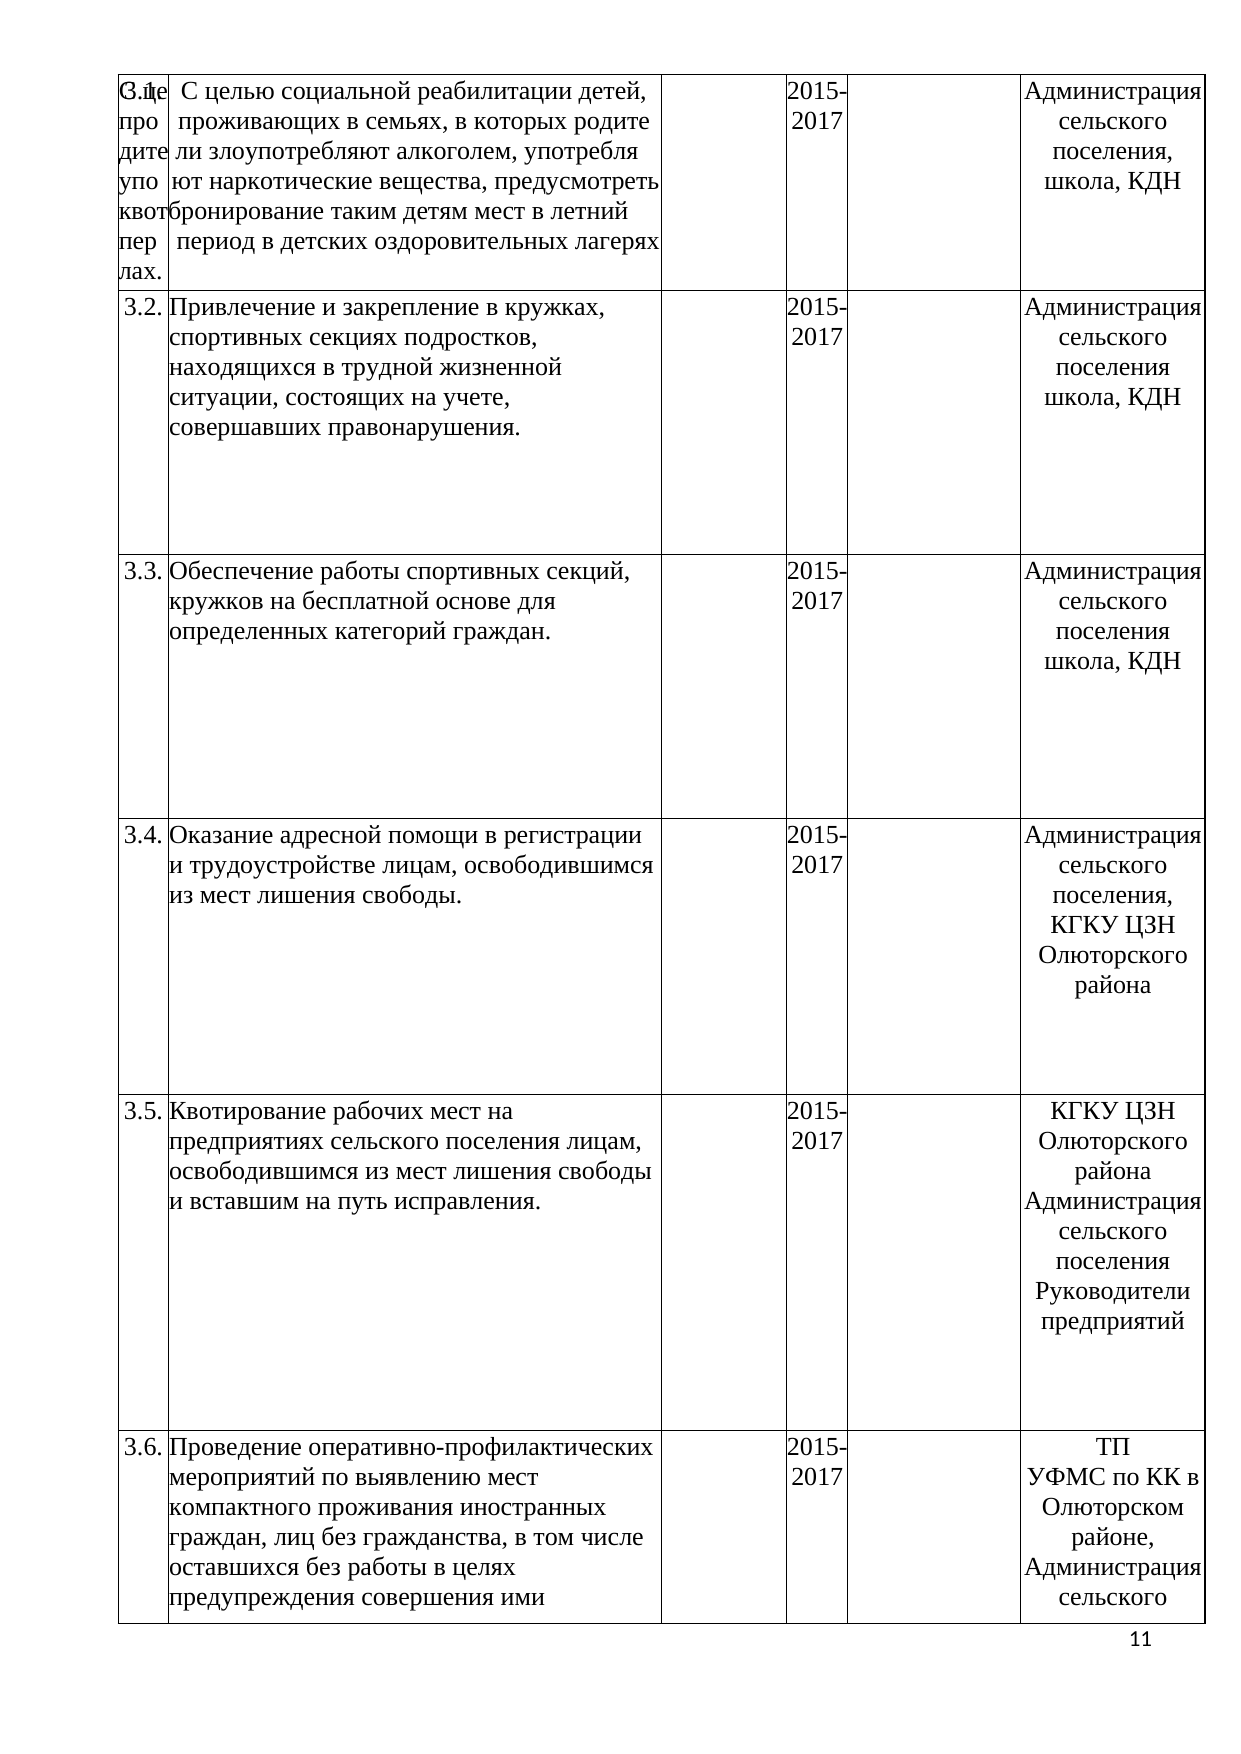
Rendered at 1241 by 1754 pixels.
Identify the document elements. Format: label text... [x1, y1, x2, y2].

table_cell 2015- 2017 [787, 291, 847, 554]
table_cell Оказание адресной помощи в регистрации и трудоустройстве лицам, освободившимся из мест лишения свободы. [169, 819, 661, 1094]
table_cell 3.4. [119, 819, 168, 1094]
table_cell [848, 291, 1020, 554]
table_cell [662, 1431, 786, 1623]
table_cell 3.3. [119, 555, 168, 818]
table_cell 3.2. [119, 291, 168, 554]
table_cell 2015- 2017 [787, 1095, 847, 1430]
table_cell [1021, 1431, 1204, 1623]
table_cell 2015- 2017 [787, 555, 847, 818]
table_cell [848, 1095, 1020, 1430]
table_cell Квотирование рабочих мест на предприятиях сельского поселения лицам, освободившимся из мест лишения свободы и вставшим на путь исправления. [169, 1095, 661, 1430]
table_cell [848, 555, 1020, 818]
table_cell 2015- 2017 [787, 819, 847, 1094]
table_header Администрация сельского поселения, школа, КДН [1021, 75, 1204, 290]
table_header [662, 75, 786, 290]
table_cell [662, 1095, 786, 1430]
table_cell [662, 291, 786, 554]
table_cell 3.6. [119, 1431, 168, 1623]
table_cell 3.5. [119, 1095, 168, 1430]
table_cell [848, 819, 1020, 1094]
table_cell Администрация сельского поселения школа, КДН [1021, 555, 1204, 818]
table_cell Администрация сельского поселения школа, КДН [1021, 291, 1204, 554]
table_header [848, 75, 1020, 290]
table_header С це С целью социальной реабилитации детей, про проживающих в семьях, в которых родите дите ли злоупотребляют алкоголем, употребля упо ют наркотические вещества, предусмотреть квотбронирование таким детям мест в летний пер период в детских оздоровительных лагерях лах. [169, 75, 661, 290]
table_cell [662, 819, 786, 1094]
table_header 3.1. [119, 75, 168, 290]
table_cell [662, 555, 786, 818]
table_cell [848, 1431, 1020, 1623]
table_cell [169, 1431, 661, 1623]
table_cell КГКУ ЦЗН Олюторского района Администрация сельского поселения Руководители предприятий [1021, 1095, 1204, 1430]
table_cell Привлечение и закрепление в кружках, спортивных секциях подростков, находящихся в трудной жизненной ситуации, состоящих на учете, совершавших правонарушения. [169, 291, 661, 554]
table_cell 2015- 2017 [787, 1431, 847, 1623]
table_header 2015- 2017 [787, 75, 847, 290]
table_cell Обеспечение работы спортивных секций, кружков на бесплатной основе для определенных категорий граждан. [169, 555, 661, 818]
table_cell Администрация сельского поселения, КГКУ ЦЗН Олюторского района [1021, 819, 1204, 1094]
